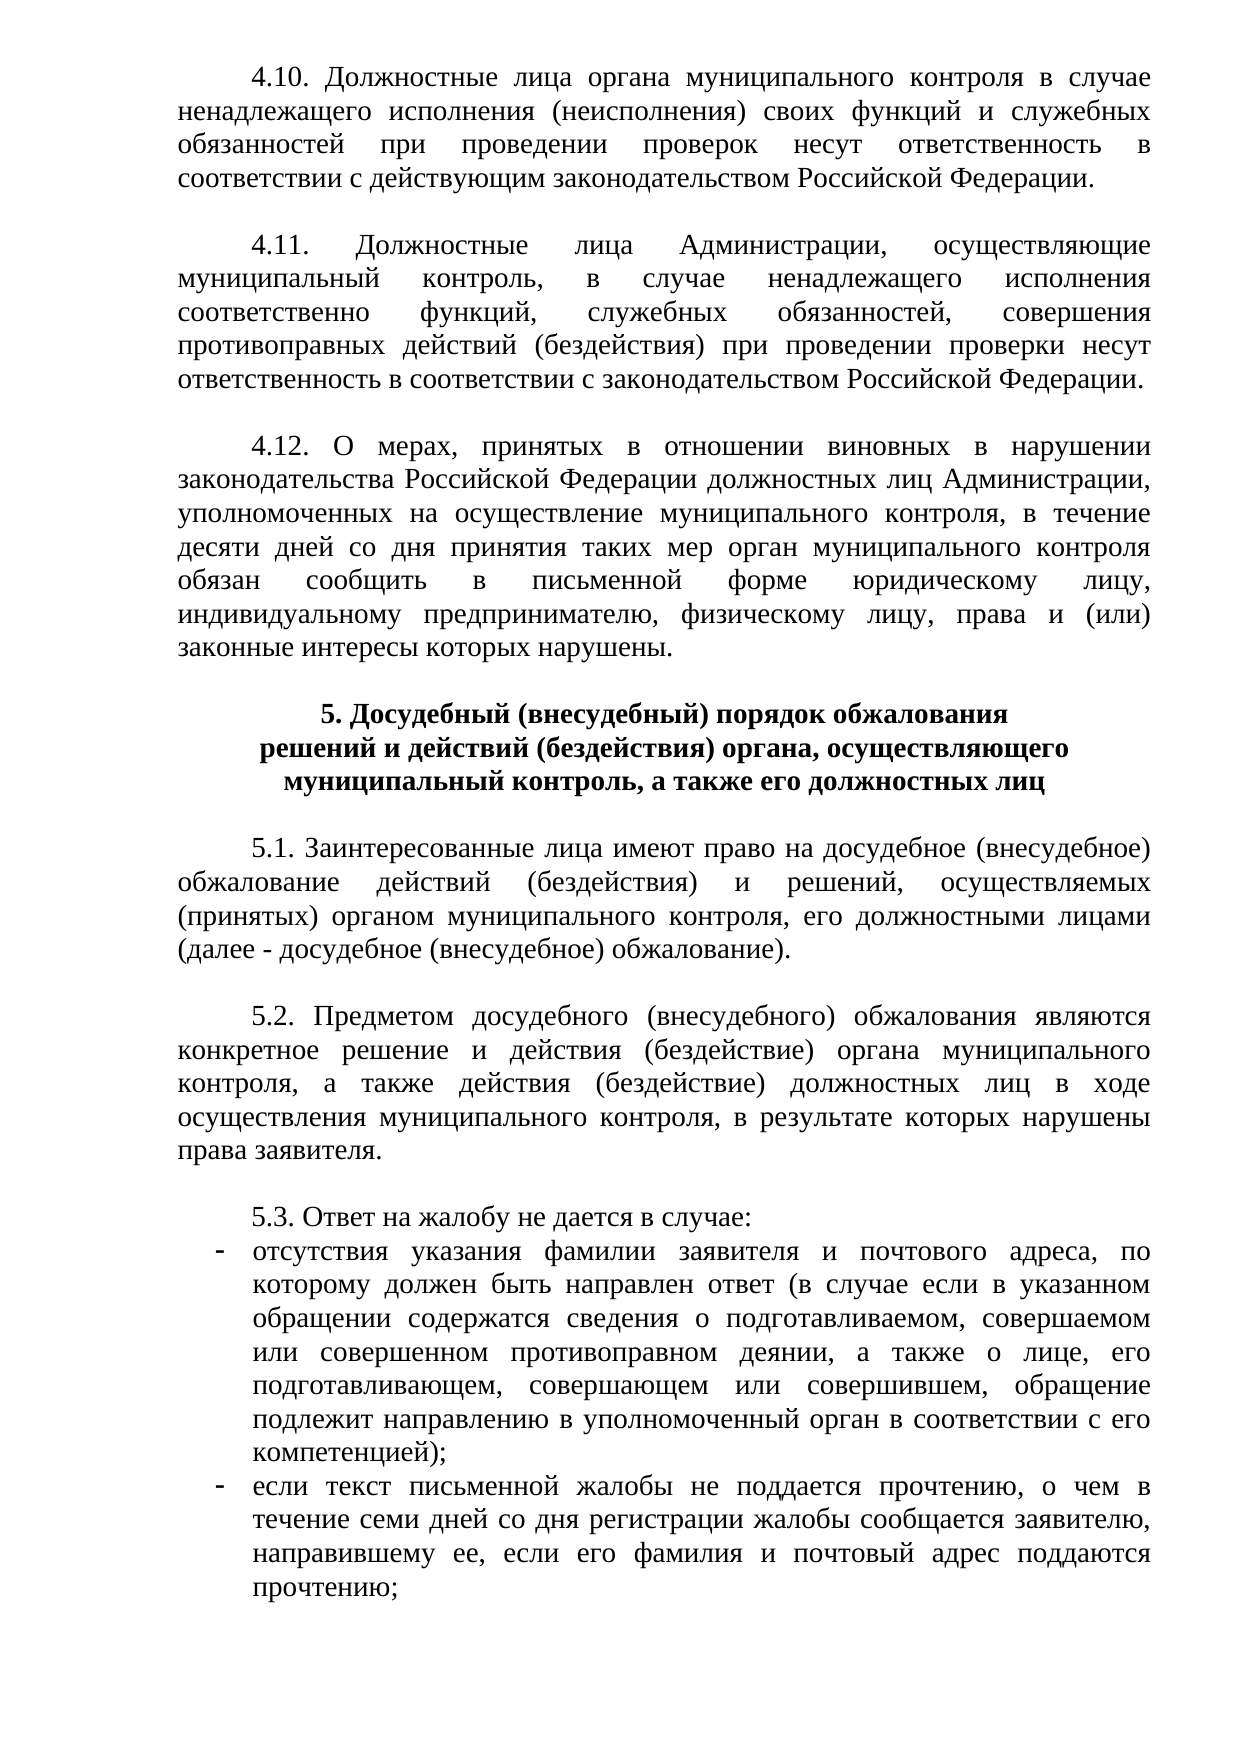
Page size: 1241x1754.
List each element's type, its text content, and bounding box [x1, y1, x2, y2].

text 4.11. Должностные лица Администрации, осуществляющие муниципальный контроль, в случае ненадлежащего исполнения соответственно функций, служебных обязанностей, совершения противоправных действий (бездействия) при проведении проверки несут ответственность в соответствии с законодательством Российской Федерации. [177, 227, 1152, 394]
text 5.3. Ответ на жалобу не дается в случае: [177, 1199, 1152, 1233]
text 4.10. Должностные лица органа муниципального контроля в случае ненадлежащего исполнения (неисполнения) своих функций и служебных обязанностей при проведении проверок несут ответственность в соответствии с действующим законодательством Российской Федерации. [177, 59, 1152, 193]
list отсутствия указания фамилии заявителя и почтового адреса, по которому должен быть направлен ответ (в случае если в указанном обращении содержатся сведения о подготавливаемом, совершаемом или совершенном противоправном деянии, а также о лице, его подготавливающем, совершающем или совершившем, обращение подлежит направлению в уполномоченный орган в соответствии с его компетенцией); [215, 1233, 1152, 1468]
list если текст письменной жалобы не поддается прочтению, о чем в течение семи дней со дня регистрации жалобы сообщается заявителю, направившему ее, если его фамилия и почтовый адрес поддаются прочтению; [215, 1468, 1152, 1602]
text 5.1. Заинтересованные лица имеют право на досудебное (внесудебное) обжалование действий (бездействия) и решений, осуществляемых (принятых) органом муниципального контроля, его должностными лицами (далее - досудебное (внесудебное) обжалование). [177, 831, 1152, 965]
text 5.2. Предметом досудебного (внесудебного) обжалования являются конкретное решение и действия (бездействие) органа муниципального контроля, а также действия (бездействие) должностных лиц в ходе осуществления муниципального контроля, в результате которых нарушены права заявителя. [177, 998, 1152, 1166]
text 4.12. О мерах, принятых в отношении виновных в нарушении законодательства Российской Федерации должностных лиц Администрации, уполномоченных на осуществление муниципального контроля, в течение десяти дней со дня принятия таких мер орган муниципального контроля обязан сообщить в письменной форме юридическому лицу, индивидуальному предпринимателю, физическому лицу, права и (или) законные интересы которых нарушены. [177, 428, 1152, 663]
text 5. Досудебный (внесудебный) порядок обжалования решений и действий (бездействия) органа, осуществляющего муниципальный контроль, а также его должностных лиц [177, 696, 1152, 797]
